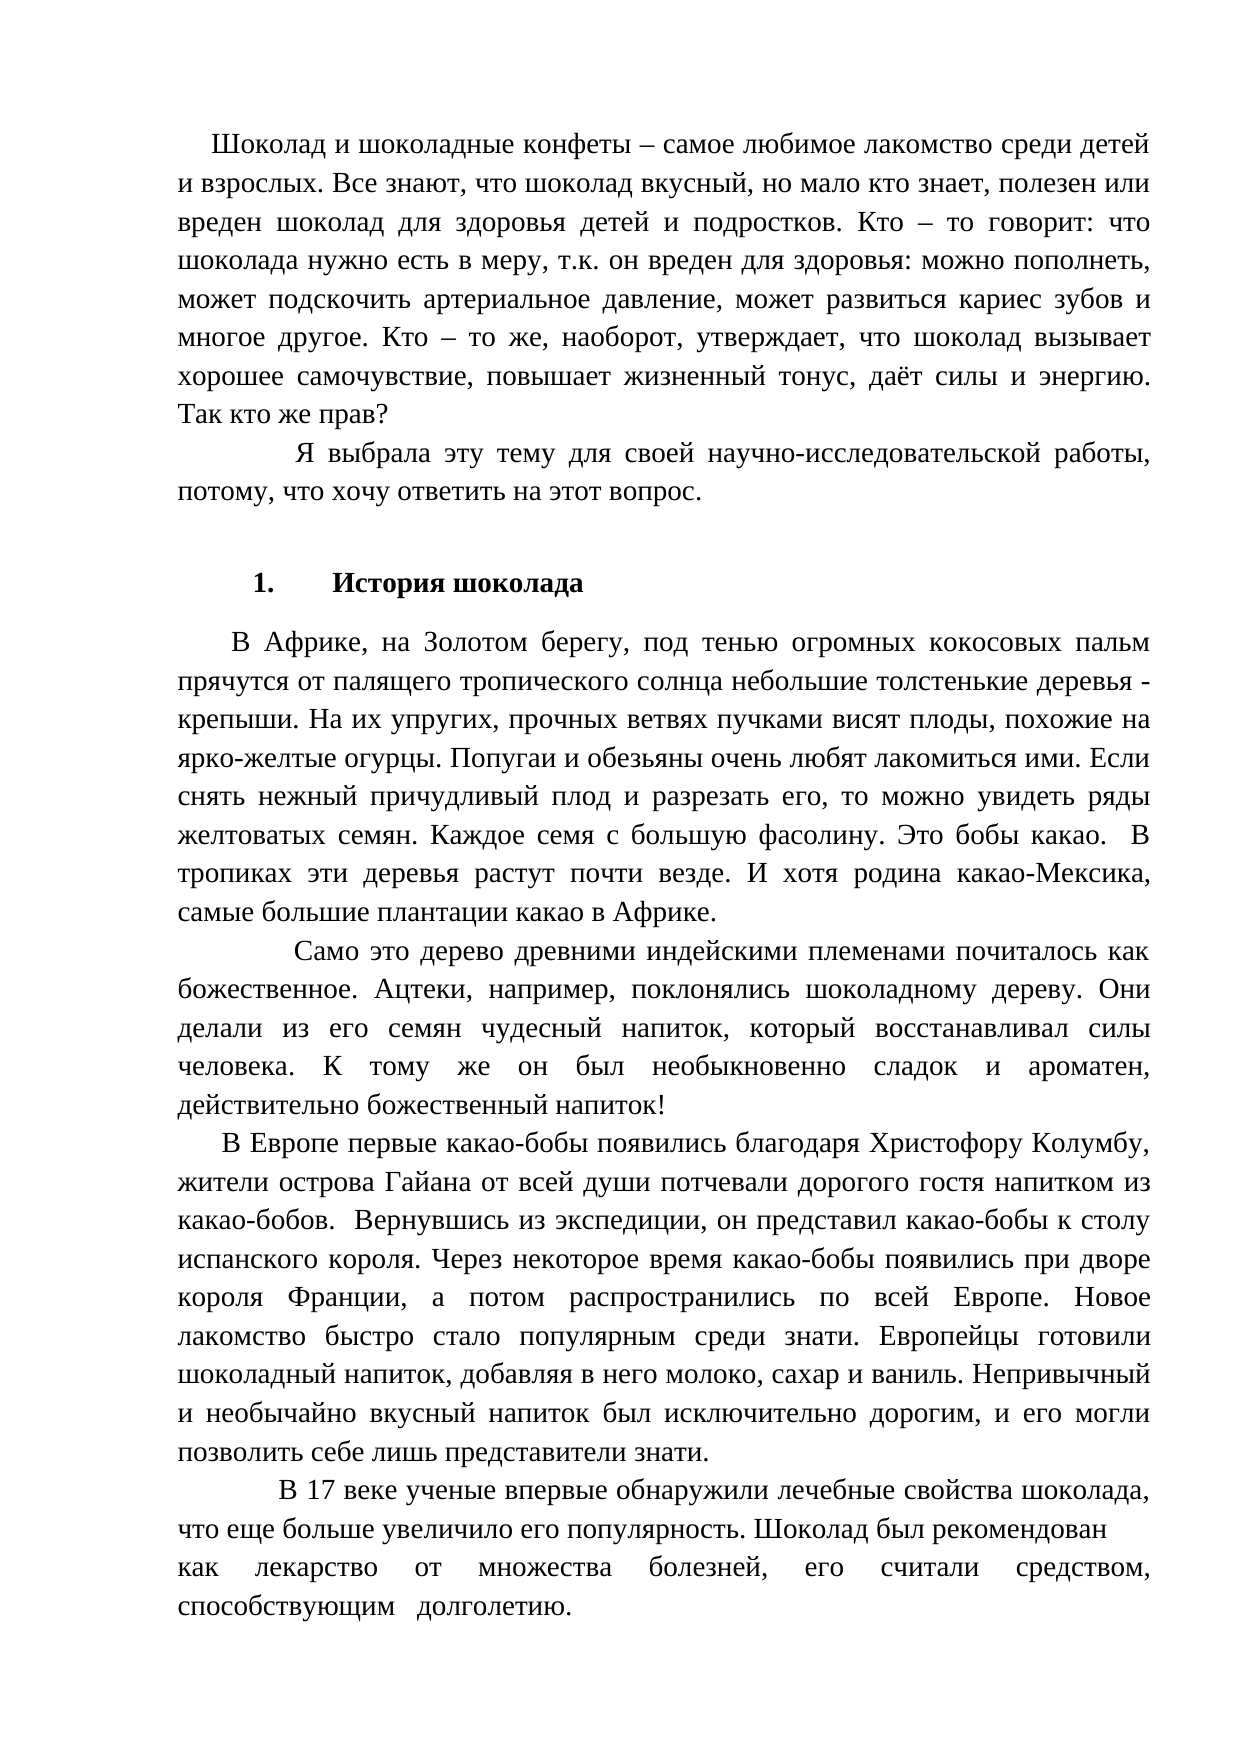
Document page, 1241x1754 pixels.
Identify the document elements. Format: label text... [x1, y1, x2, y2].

text Шоколад и шоколадные конфеты – самое любимое лакомство среди детей и взрослых. Все знают, что шоколад вкусный, но мало кто знает, полезен или вреден шоколад для здоровья детей и подростков. Кто – то говорит: что шоколада нужно есть в меру, т.к. он вреден для здоровья: можно пополнеть, может подскочить артериальное давление, может развиться кариес зубов и многое другое. Кто – то же, наоборот, утверждает, что шоколад вызывает хорошее самочувствие, повышает жизненный тонус, даёт силы и энергию. Так кто же прав? [177, 127, 1152, 430]
list История шоколада [252, 565, 1152, 598]
text В 17 веке ученые впервые обнаружили лечебные свойства шоколада, что еще больше увеличило его популярность. Шоколад был рекомендован [177, 1472, 1152, 1544]
text В Африке, на Золотом берегу, под тенью огромных кокосовых пальм прячутся от палящего тропического солнца небольшие толстенькие деревья - крепыши. На их упругих, прочных ветвях пучками висят плоды, похожие на ярко-желтые огурцы. Попугаи и обезьяны очень любят лакомиться ими. Если снять нежный причудливый плод и разрезать его, то можно увидеть ряды желтоватых семян. Каждое семя с большую фасолину. Это бобы какао. В тропиках эти деревья растут почти везде. И хотя родина какао-Мексика, самые большие плантации какао в Африке. [177, 624, 1152, 928]
text Я выбрала эту тему для своей научно-исследовательской работы, потому, что хочу ответить на этот вопрос. [177, 435, 1152, 507]
text В Европе первые какао-бобы появились благодаря Христофору Колумбу, жители острова Гайана от всей души потчевали дорогого гостя напитком из какао-бобов. Вернувшись из экспедиции, он представил какао-бобы к столу испанского короля. Через некоторое время какао-бобы появились при дворе короля Франции, а потом распространились по всей Европе. Новое лакомство быстро стало популярным среди знати. Европейцы готовили шоколадный напиток, добавляя в него молоко, сахар и ваниль. Непривычный и необычайно вкусный напиток был исключительно дорогим, и его могли позволить себе лишь представители знати. [177, 1125, 1152, 1467]
text как лекарство от множества болезней, его считали средством, способствующим долголетию. [177, 1549, 1152, 1621]
text Само это дерево древними индейскими племенами почиталось как божественное. Ацтеки, например, поклонялись шоколадному дереву. Они делали из его семян чудесный напиток, который восстанавливал силы человека. К тому же он был необыкновенно сладок и ароматен, действительно божественный напиток! [177, 933, 1152, 1120]
